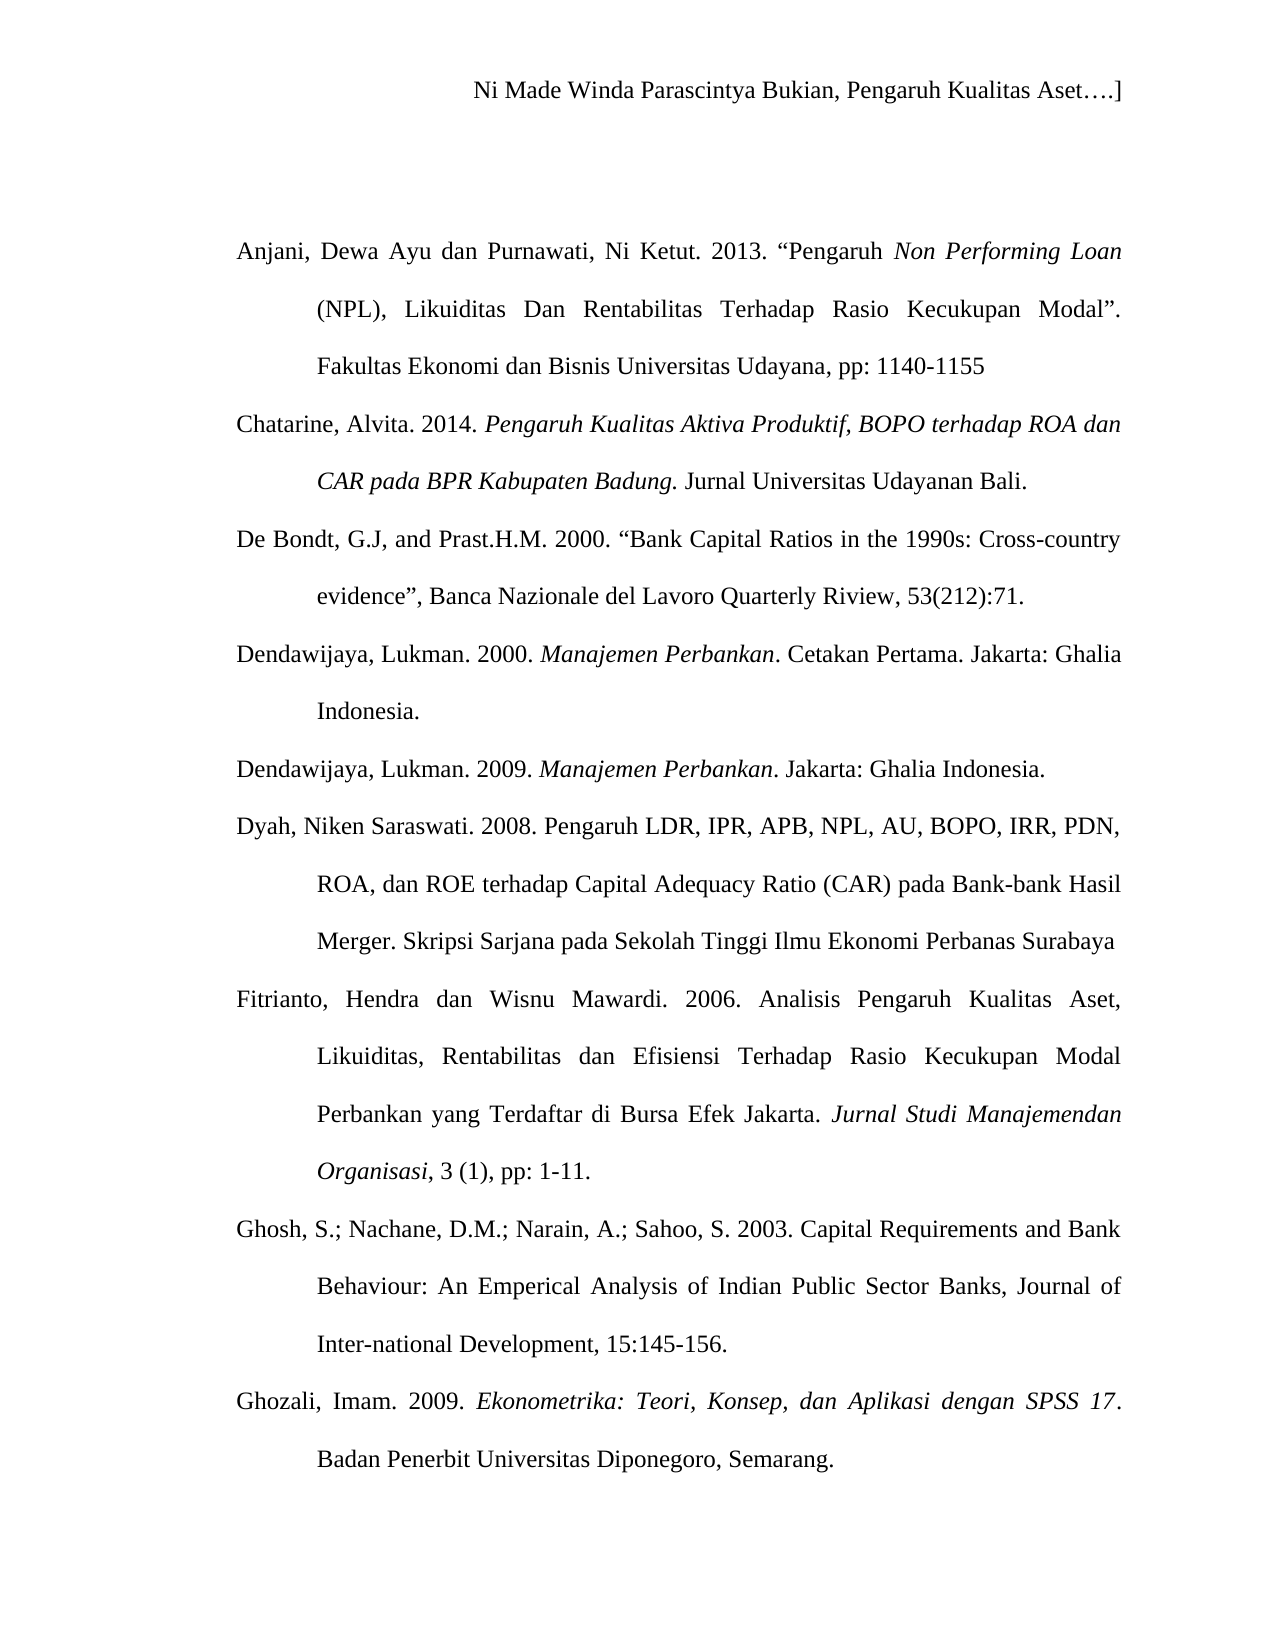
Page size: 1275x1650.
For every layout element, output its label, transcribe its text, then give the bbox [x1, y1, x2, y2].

list Dyah, Niken Saraswati. 2008. Pengaruh LDR, IPR, APB, NPL, AU, BOPO, IRR, PDN, ROA, dan ROE terhadap Capital Adequacy Ratio (CAR) pada Bank-bank Hasil Merger. Skripsi Sarjana pada Sekolah Tinggi Ilmu Ekonomi Perbanas Surabaya [236, 811, 1122, 955]
list Fitrianto, Hendra dan Wisnu Mawardi. 2006. Analisis Pengaruh Kualitas Aset, Likuiditas, Rentabilitas dan Efisiensi Terhadap Rasio Kecukupan Modal Perbankan yang Terdaftar di Bursa Efek Jakarta. Jurnal Studi Manajemendan Organisasi, 3 (1), pp: 1-11. [236, 984, 1122, 1185]
list De Bondt, G.J, and Prast.H.M. 2000. “Bank Capital Ratios in the 1990s: Cross-country evidence”, Banca Nazionale del Lavoro Quarterly Riview, 53(212):71. [236, 524, 1122, 610]
list Dendawijaya, Lukman. 2009. Manajemen Perbankan. Jakarta: Ghalia Indonesia. [236, 754, 1122, 782]
list Ghosh, S.; Nachane, D.M.; Narain, A.; Sahoo, S. 2003. Capital Requirements and Bank Behaviour: An Emperical Analysis of Indian Public Sector Banks, Journal of Inter-national Development, 15:145-156. [236, 1214, 1122, 1357]
list Chatarine, Alvita. 2014. Pengaruh Kualitas Aktiva Produktif, BOPO terhadap ROA dan CAR pada BPR Kabupaten Badung. Jurnal Universitas Udayanan Bali. [236, 409, 1122, 495]
list Dendawijaya, Lukman. 2000. Manajemen Perbankan. Cetakan Pertama. Jakarta: Ghalia Indonesia. [236, 639, 1122, 725]
list Ghozali, Imam. 2009. Ekonometrika: Teori, Konsep, dan Aplikasi dengan SPSS 17. Badan Penerbit Universitas Diponegoro, Semarang. [236, 1386, 1122, 1472]
text Anjani, Dewa Ayu dan Purnawati, Ni Ketut. 2013. “Pengaruh Non Performing Loan (NPL), Likuiditas Dan Rentabilitas Terhadap Rasio Kecukupan Modal”. Fakultas Ekonomi dan Bisnis Universitas Udayana, pp: 1140-1155 [236, 236, 1122, 380]
